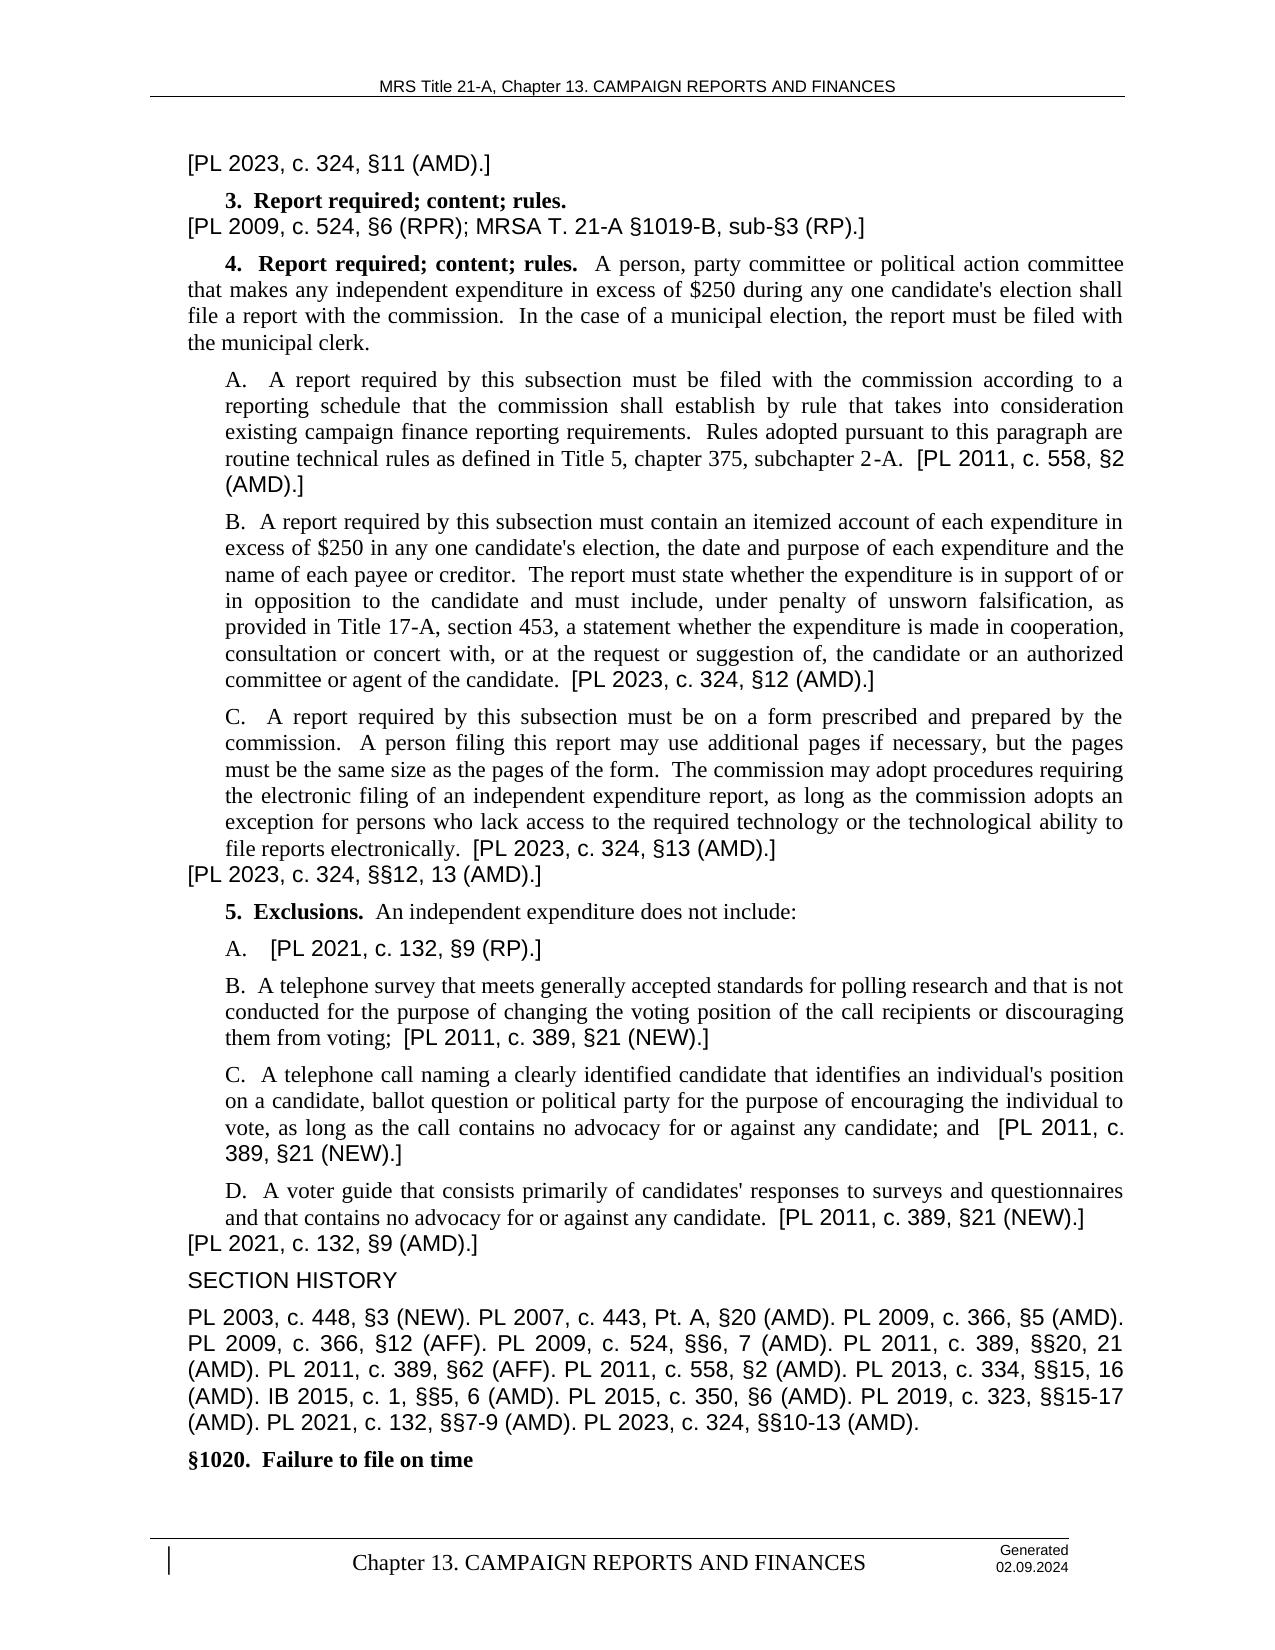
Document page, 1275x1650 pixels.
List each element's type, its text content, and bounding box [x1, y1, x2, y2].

text §1020. Failure to file on time [187, 1446, 1125, 1472]
text C. A telephone call naming a clearly identified candidate that identifies an individual's position on a candidate, ballot question or political party for the purpose of encouraging the individual to vote, as long as the call contains no advocacy for or against any candidate; and [PL 2011, c. 389, §21 (NEW).] [225, 1061, 1125, 1167]
text A. A report required by this subsection must be filed with the commission according to a reporting schedule that the commission shall establish by rule that takes into consideration existing campaign finance reporting requirements. Rules adopted pursuant to this paragraph are routine technical rules as defined in Title 5, chapter 375, subchapter 2‑A. [PL 2011, c. 558, §2 (AMD).] [225, 366, 1125, 498]
text D. A voter guide that consists primarily of candidates' responses to surveys and questionnaires and that contains no advocacy for or against any candidate. [PL 2011, c. 389, §21 (NEW).] [225, 1177, 1125, 1230]
text C. A report required by this subsection must be on a form prescribed and prepared by the commission. A person filing this report may use additional pages if necessary, but the pages must be the same size as the pages of the form. The commission may adopt procedures requiring the electronic filing of an independent expenditure report, as long as the commission adopts an exception for persons who lack access to the required technology or the technological ability to file reports electronically. [PL 2023, c. 324, §13 (AMD).] [225, 703, 1125, 861]
text B. A telephone survey that meets generally accepted standards for polling research and that is not conducted for the purpose of changing the voting position of the call recipients or discouraging them from voting; [PL 2011, c. 389, §21 (NEW).] [225, 972, 1125, 1051]
text [PL 2021, c. 132, §9 (AMD).] [187, 1230, 1125, 1256]
text [PL 2009, c. 524, §6 (RPR); MRSA T. 21-A §1019-B, sub-§3 (RP).] [187, 213, 1125, 239]
text 4. Report required; content; rules. A person, party committee or political action committee that makes any independent expenditure in excess of $250 during any one candidate's election shall file a report with the commission. In the case of a municipal election, the report must be filed with the municipal clerk. [187, 250, 1125, 355]
text B. A report required by this subsection must contain an itemized account of each expenditure in excess of $250 in any one candidate's election, the date and purpose of each expenditure and the name of each payee or creditor. The report must state whether the expenditure is in support of or in opposition to the candidate and must include, under penalty of unsworn falsification, as provided in Title 17‑A, section 453, a statement whether the expenditure is made in cooperation, consultation or concert with, or at the request or suggestion of, the candidate or an authorized committee or agent of the candidate. [PL 2023, c. 324, §12 (AMD).] [225, 508, 1125, 693]
text [PL 2023, c. 324, §§12, 13 (AMD).] [187, 861, 1125, 888]
text [PL 2023, c. 324, §11 (AMD).] [187, 150, 1125, 176]
text 3. Report required; content; rules. [187, 187, 1125, 213]
text PL 2003, c. 448, §3 (NEW). PL 2007, c. 443, Pt. A, §20 (AMD). PL 2009, c. 366, §5 (AMD). PL 2009, c. 366, §12 (AFF). PL 2009, c. 524, §§6, 7 (AMD). PL 2011, c. 389, §§20, 21 (AMD). PL 2011, c. 389, §62 (AFF). PL 2011, c. 558, §2 (AMD). PL 2013, c. 334, §§15, 16 (AMD). IB 2015, c. 1, §§5, 6 (AMD). PL 2015, c. 350, §6 (AMD). PL 2019, c. 323, §§15-17 (AMD). PL 2021, c. 132, §§7-9 (AMD). PL 2023, c. 324, §§10-13 (AMD). [187, 1303, 1125, 1435]
text 5. Exclusions. An independent expenditure does not include: [187, 898, 1125, 924]
text A. [PL 2021, c. 132, §9 (RP).] [225, 935, 1125, 961]
text SECTION HISTORY [187, 1267, 1125, 1293]
